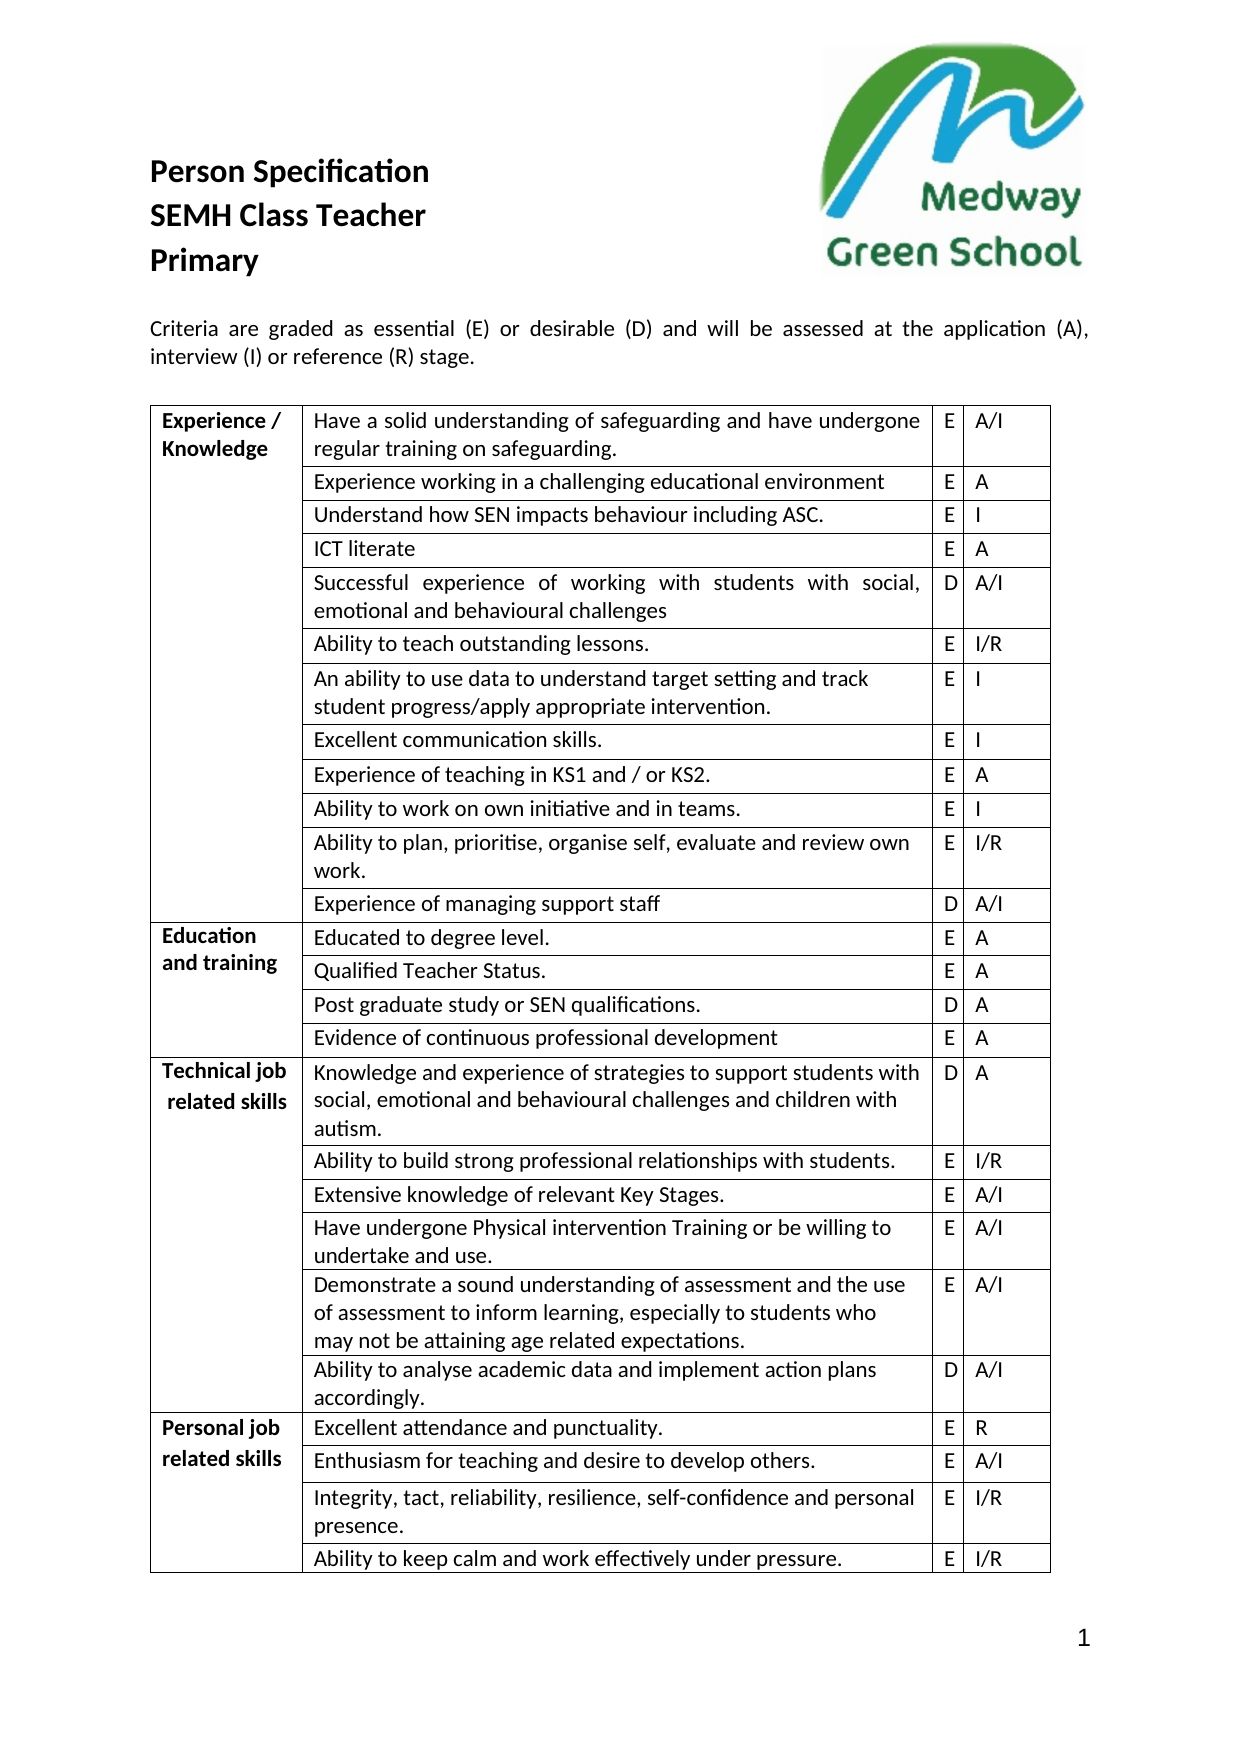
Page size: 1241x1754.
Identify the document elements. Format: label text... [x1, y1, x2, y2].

table_cell Knowledge and experience of strategies to support students with social, emotional and behavioural challenges and children with autism. [303, 1058, 932, 1145]
table_cell Integrity, tact, reliability, resilience, self-confidence and personal presence. [303, 1483, 932, 1543]
table_cell D [933, 1058, 963, 1145]
table_cell A/I [964, 568, 1050, 628]
table_cell I [964, 501, 1050, 533]
table_header Have a solid understanding of safeguarding and have undergone regular training on safeguarding. [303, 406, 932, 466]
table_cell Have undergone Physical intervention Training or be willing to undertake and use. [303, 1213, 932, 1269]
table_cell Qualified Teacher Status. [303, 956, 932, 989]
table_cell Experience working in a challenging educational environment [303, 467, 932, 499]
table_cell ICT literate [303, 534, 932, 567]
table_cell E [933, 923, 963, 955]
table_cell E [933, 1180, 963, 1212]
table_cell I/R [964, 1483, 1050, 1543]
table_cell R [964, 1413, 1050, 1445]
table_cell A [964, 956, 1050, 989]
table_cell Ability to teach outstanding lessons. [303, 629, 932, 663]
table_cell E [933, 794, 963, 827]
table_cell Evidence of continuous professional development [303, 1024, 932, 1057]
table_cell A/I [964, 1270, 1050, 1354]
table_cell A/I [964, 889, 1050, 922]
text Person Specification [150, 150, 1091, 191]
text SEMH Class Teacher [150, 194, 1091, 235]
table_cell I/R [964, 629, 1050, 663]
table_cell E [933, 534, 963, 567]
table_cell Ability to work on own initiative and in teams. [303, 794, 932, 827]
table_cell A [964, 467, 1050, 499]
table_cell E [933, 956, 963, 989]
table_cell Technical job related skills [151, 1058, 302, 1412]
table_cell E [933, 828, 963, 888]
table_cell E [933, 1544, 963, 1572]
text Primary [150, 238, 1091, 279]
table_cell A [964, 990, 1050, 1022]
table_cell Experience of managing support staff [303, 889, 932, 922]
table_cell I/R [964, 1146, 1050, 1179]
table_cell Education and training [151, 923, 302, 1057]
table_header Experience / Knowledge [151, 406, 302, 922]
table_cell Successful experience of working with students with social, emotional and behavioural challenges [303, 568, 932, 628]
table_cell E [933, 1413, 963, 1445]
table_cell E [933, 1213, 963, 1269]
table_cell Ability to analyse academic data and implement action plans accordingly. [303, 1356, 932, 1412]
table_cell D [933, 1356, 963, 1412]
table_cell E [933, 1146, 963, 1179]
table_cell Experience of teaching in KS1 and / or KS2. [303, 760, 932, 793]
table_cell E [933, 1024, 963, 1057]
table_cell D [933, 889, 963, 922]
table_cell Personal job related skills [151, 1413, 302, 1572]
table_cell E [933, 467, 963, 499]
table_cell Demonstrate a sound understanding of assessment and the use of assessment to inform learning, especially to students who may not be attaining age related expectations. [303, 1270, 932, 1354]
table_cell A [964, 1058, 1050, 1145]
table_cell D [933, 568, 963, 628]
table_cell Enthusiasm for teaching and desire to develop others. [303, 1446, 932, 1482]
table_cell E [933, 501, 963, 533]
table_cell D [933, 990, 963, 1022]
table_cell E [933, 664, 963, 724]
table_cell I [964, 664, 1050, 724]
table_cell Educated to degree level. [303, 923, 932, 955]
table_cell A/I [964, 1446, 1050, 1482]
table_cell A [964, 534, 1050, 567]
table_cell E [933, 760, 963, 793]
table_cell Post graduate study or SEN qualifications. [303, 990, 932, 1022]
table_cell E [933, 1446, 963, 1482]
table_cell A [964, 1024, 1050, 1057]
table_cell E [933, 725, 963, 759]
table_cell E [933, 1483, 963, 1543]
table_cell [303, 1544, 932, 1572]
table_cell I [964, 794, 1050, 827]
table_cell A [964, 923, 1050, 955]
picture [826, 48, 1082, 150]
table_cell Excellent attendance and punctuality. [303, 1413, 932, 1445]
table_cell Ability to plan, prioritise, organise self, evaluate and review own work. [303, 828, 932, 888]
table_cell A/I [964, 1213, 1050, 1269]
table_cell I/R [964, 1544, 1050, 1572]
table_cell I [964, 725, 1050, 759]
table_cell E [933, 629, 963, 663]
text Criteria are graded as essential (E) or desirable (D) and will be assessed at the application (A), interview (I) or reference (R) stage. [150, 314, 1091, 370]
table_cell Extensive knowledge of relevant Key Stages. [303, 1180, 932, 1212]
table_cell A/I [964, 1356, 1050, 1412]
table_cell A [964, 760, 1050, 793]
table_cell Excellent communication skills. [303, 725, 932, 759]
table_cell I/R [964, 828, 1050, 888]
table_cell Ability to build strong professional relationships with students. [303, 1146, 932, 1179]
table_header E [933, 406, 963, 466]
table_cell A/I [964, 1180, 1050, 1212]
table_cell E [933, 1270, 963, 1354]
table_header A/I [964, 406, 1050, 466]
table_cell Understand how SEN impacts behaviour including ASC. [303, 501, 932, 533]
table_cell An ability to use data to understand target setting and track student progress/apply appropriate intervention. [303, 664, 932, 724]
